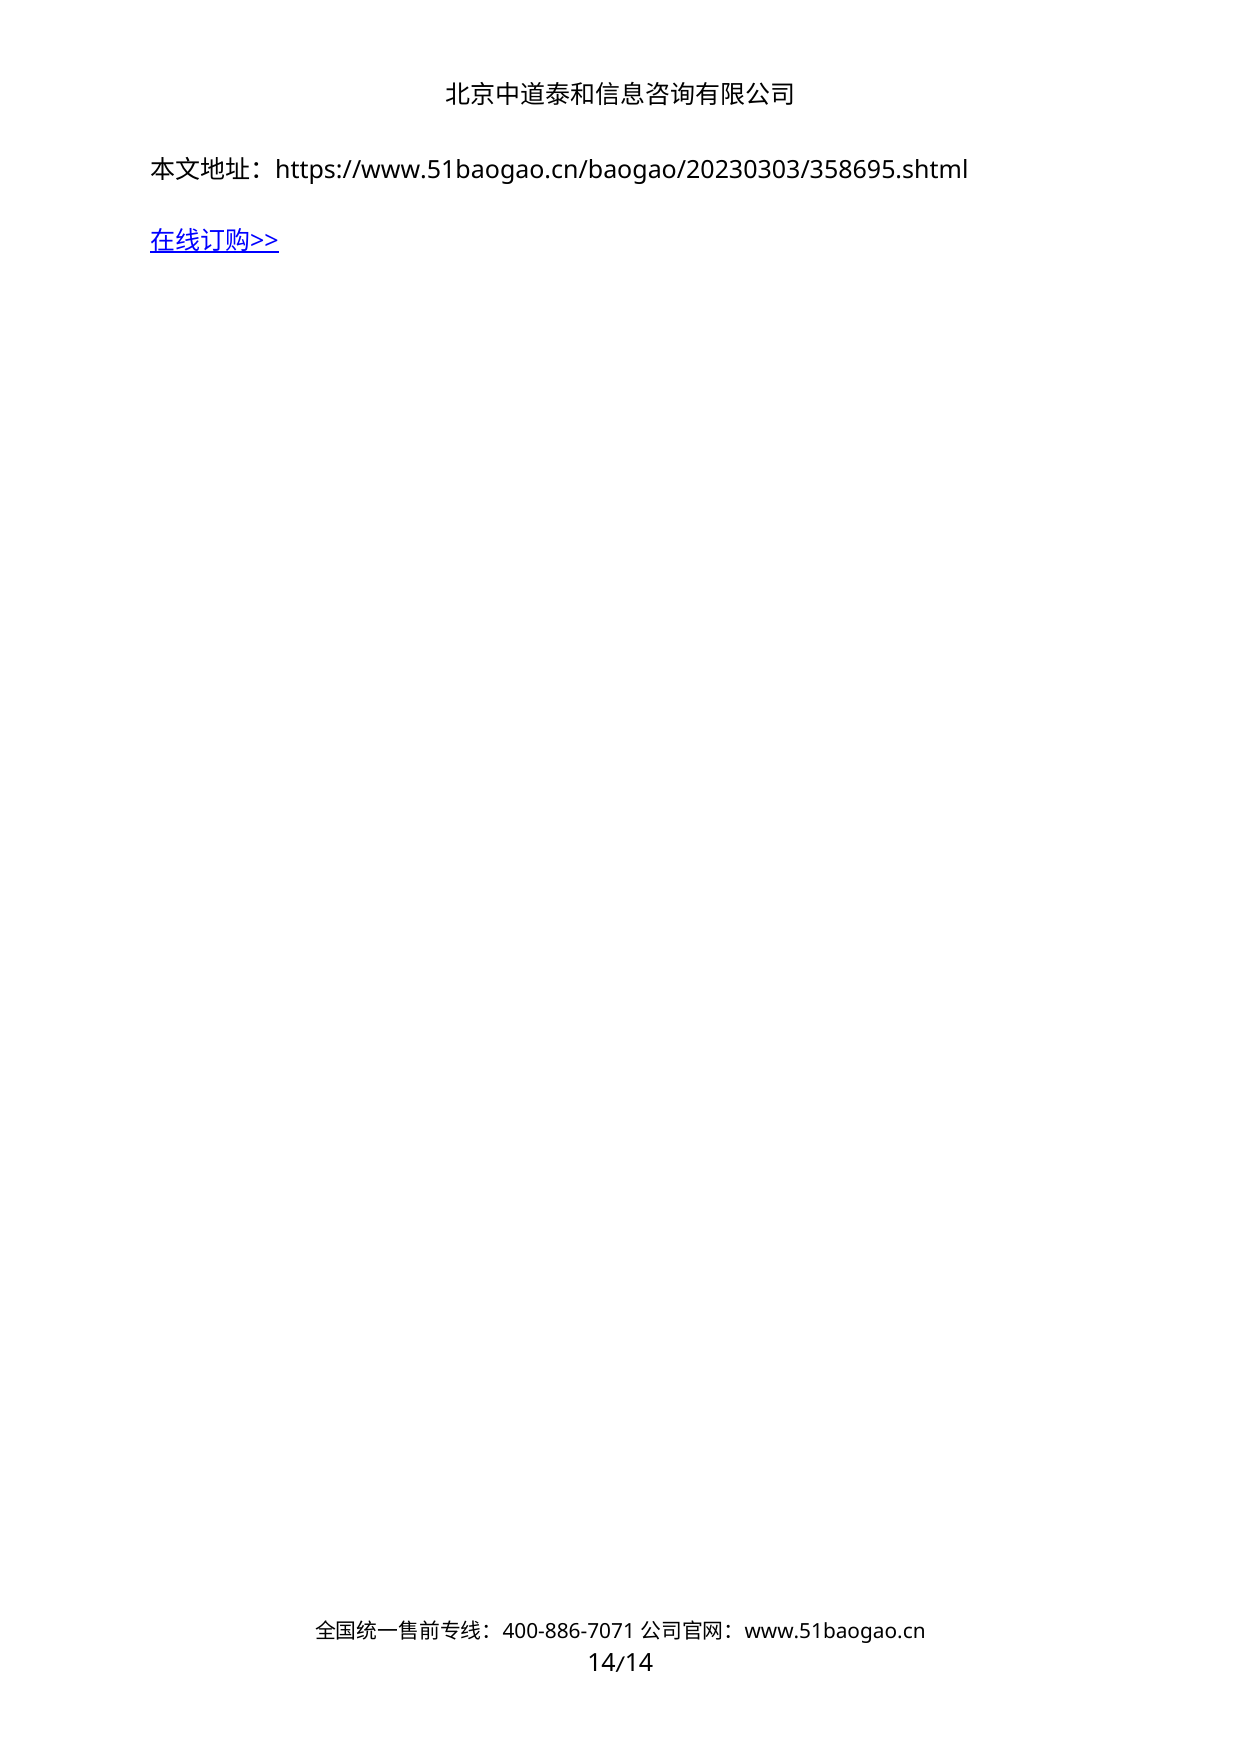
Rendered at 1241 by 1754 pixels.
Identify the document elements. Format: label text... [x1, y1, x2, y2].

text 在线订购>> [150, 186, 1090, 257]
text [150, 150, 1090, 186]
